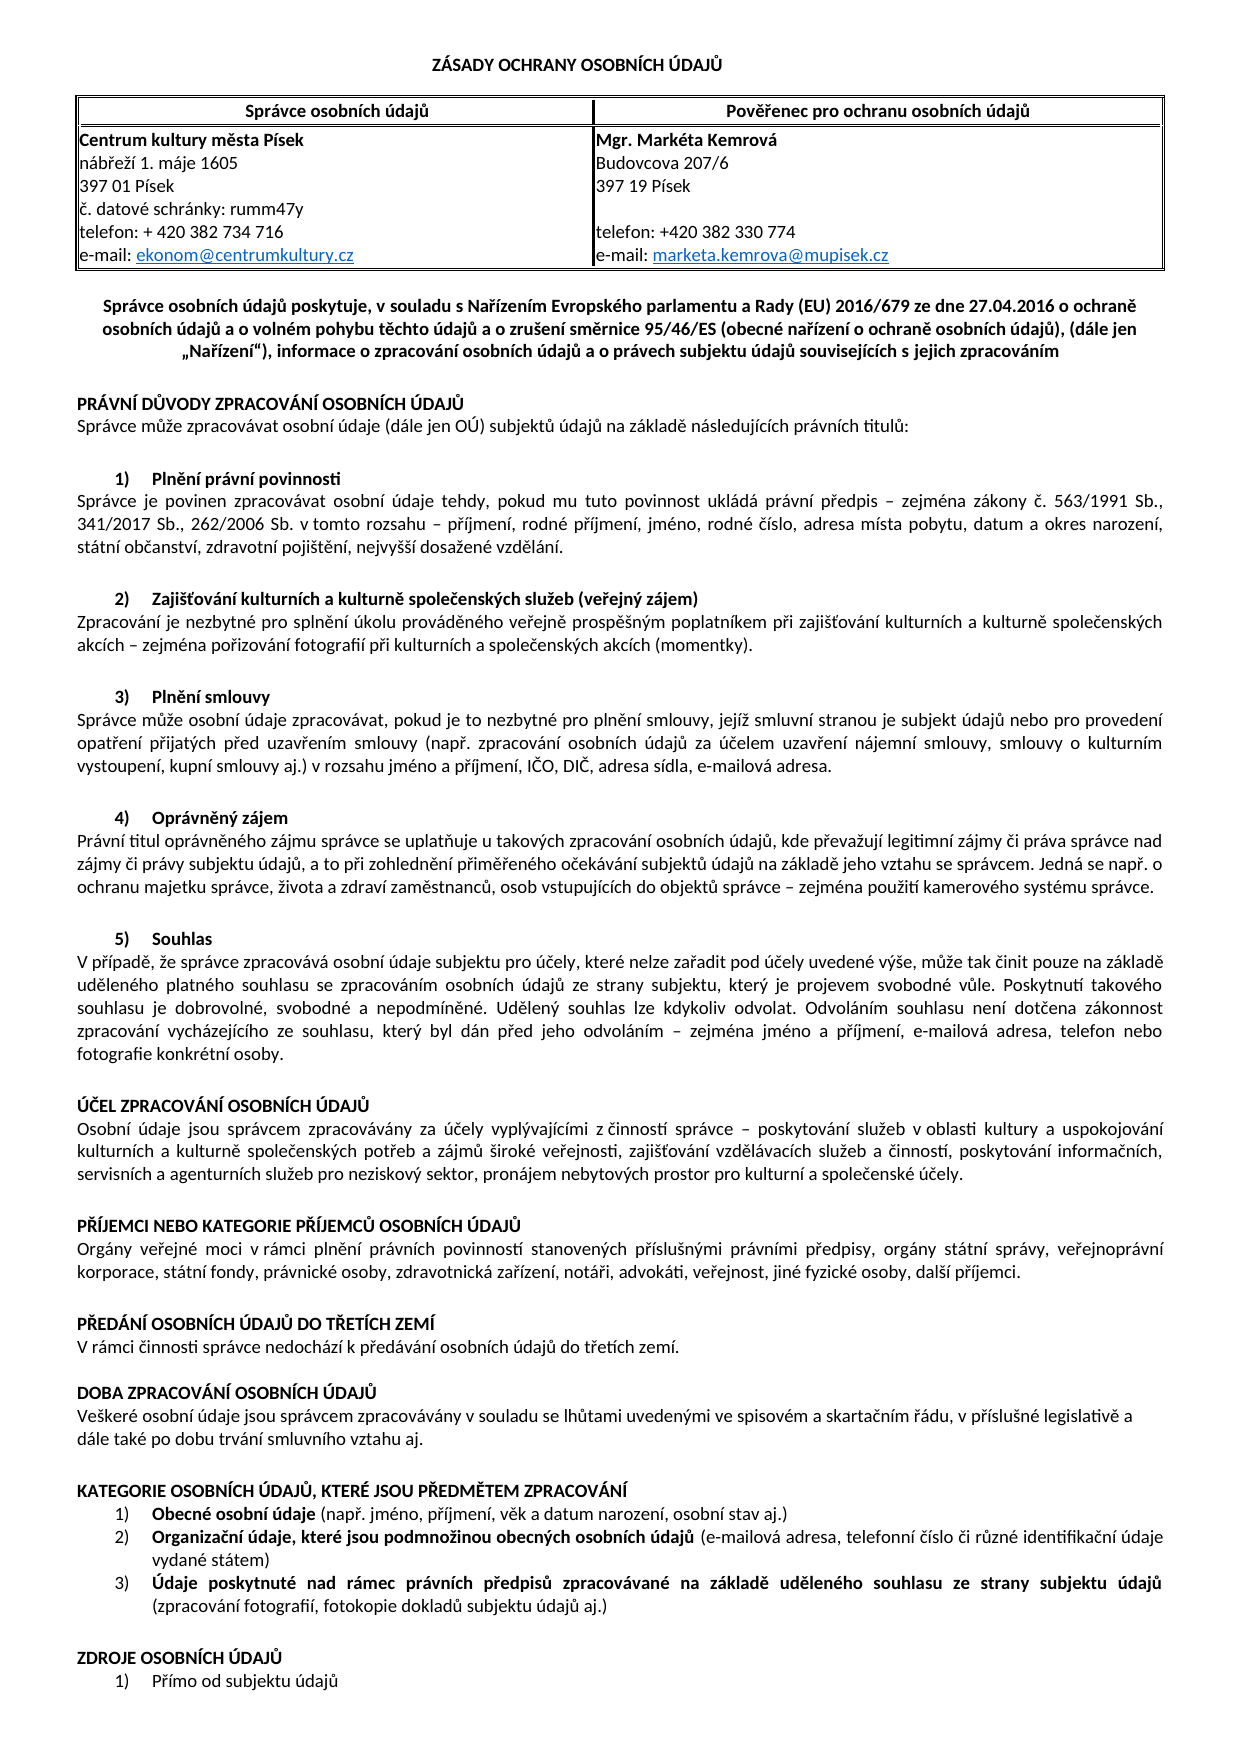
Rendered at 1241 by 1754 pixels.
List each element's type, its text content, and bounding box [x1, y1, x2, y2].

text V rámci činnosti správce nedochází k předávání osobních údajů do třetích zemí. [77, 1335, 1163, 1358]
text KATEGORIE OSOBNÍCH ÚDAJŮ, KTERÉ JSOU PŘEDMĚTEM ZPRACOVÁNÍ [77, 1479, 1163, 1502]
text ÚČEL ZPRACOVÁNÍ OSOBNÍCH ÚDAJŮ [77, 1094, 1163, 1117]
table_cell Centrum kultury města Písek nábřeží 1. máje 1605 397 01 Písek č. datové schránky: rumm47y telefon: + 420 382 734 716 e-mail: ekonom@centrumkultury.cz [77, 124, 593, 268]
text ZÁSADY OCHRANY OSOBNÍCH ÚDAJŮ [77, 53, 1163, 76]
list Plnění smlouvy [114, 685, 1163, 708]
table_cell Mgr. Markéta Kemrová Budovcova 207/6 397 19 Písek telefon: +420 382 330 774 e-mail: marketa.kemrova@mupisek.cz [593, 124, 1163, 268]
text Správce může osobní údaje zpracovávat, pokud je to nezbytné pro plnění smlouvy, jejíž smluvní stranou je subjekt údajů nebo pro provedení opatření přijatých před uzavřením smlouvy (např. zpracování osobních údajů za účelem uzavření nájemní smlouvy, smlouvy o kulturním vystoupení, kupní smlouvy aj.) v rozsahu jméno a příjmení, IČO, DIČ, adresa sídla, e-mailová adresa. [77, 708, 1163, 777]
list Organizační údaje, které jsou podmnožinou obecných osobních údajů (e-mailová adresa, telefonní číslo či různé identifikační údaje vydané státem) [114, 1525, 1163, 1571]
text Právní titul oprávněného zájmu správce se uplatňuje u takových zpracování osobních údajů, kde převažují legitimní zájmy či práva správce nad zájmy či právy subjektu údajů, a to při zohlednění přiměřeného očekávání subjektů údajů na základě jeho vztahu se správcem. Jedná se např. o ochranu majetku správce, života a zdraví zaměstnanců, osob vstupujících do objektů správce – zejména použití kamerového systému správce. [77, 829, 1163, 898]
table_header Správce osobních údajů [79, 98, 593, 124]
text ZDROJE OSOBNÍCH ÚDAJŮ [77, 1646, 1163, 1669]
table_header Pověřenec pro ochranu osobních údajů [593, 98, 1162, 124]
text PŘEDÁNÍ OSOBNÍCH ÚDAJŮ DO TŘETÍCH ZEMÍ [77, 1312, 1163, 1335]
list Zajišťování kulturních a kulturně společenských služeb (veřejný zájem) [114, 587, 1163, 610]
text PRÁVNÍ DŮVODY ZPRACOVÁNÍ OSOBNÍCH ÚDAJŮ [77, 392, 1163, 414]
list Přímo od subjektu údajů [114, 1669, 1163, 1692]
list Souhlas [114, 927, 1163, 950]
text V případě, že správce zpracovává osobní údaje subjektu pro účely, které nelze zařadit pod účely uvedené výše, může tak činit pouze na základě uděleného platného souhlasu se zpracováním osobních údajů ze strany subjektu, který je projevem svobodné vůle. Poskytnutí takového souhlasu je dobrovolné, svobodné a nepodmíněné. Udělený souhlas lze kdykoliv odvolat. Odvoláním souhlasu není dotčena zákonnost zpracování vycházejícího ze souhlasu, který byl dán před jeho odvoláním – zejména jméno a příjmení, e-mailová adresa, telefon nebo fotografie konkrétní osoby. [77, 950, 1163, 1064]
text Zpracování je nezbytné pro splnění úkolu prováděného veřejně prospěšným poplatníkem při zajišťování kulturních a kulturně společenských akcích – zejména pořizování fotografií při kulturních a společenských akcích (momentky). [77, 610, 1163, 656]
text Správce je povinen zpracovávat osobní údaje tehdy, pokud mu tuto povinnost ukládá právní předpis – zejména zákony č. 563/1991 Sb., 341/2017 Sb., 262/2006 Sb. v tomto rozsahu – příjmení, rodné příjmení, jméno, rodné číslo, adresa místa pobytu, datum a okres narození, státní občanství, zdravotní pojištění, nejvyšší dosažené vzdělání. [77, 489, 1163, 558]
list Údaje poskytnuté nad rámec právních předpisů zpracovávané na základě uděleného souhlasu ze strany subjektu údajů (zpracování fotografií, fotokopie dokladů subjektu údajů aj.) [114, 1571, 1163, 1617]
title Správce osobních údajů poskytuje, v souladu s Nařízením Evropského parlamentu a Rady (EU) 2016/679 ze dne 27.04.2016 o ochraně osobních údajů a o volném pohybu těchto údajů a o zrušení směrnice 95/46/ES (obecné nařízení o ochraně osobních údajů), (dále jen „Nařízení“), informace o zpracování osobních údajů a o právech subjektu údajů souvisejících s jejich zpracováním [77, 294, 1163, 362]
text Veškeré osobní údaje jsou správcem zpracovávány v souladu se lhůtami uvedenými ve spisovém a skartačním řádu, v příslušné legislativě a dále také po dobu trvání smluvního vztahu aj. [77, 1404, 1163, 1450]
text Osobní údaje jsou správcem zpracovávány za účely vyplývajícími z činností správce – poskytování služeb v oblasti kultury a uspokojování kulturních a kulturně společenských potřeb a zájmů široké veřejnosti, zajišťování vzdělávacích služeb a činností, poskytování informačních, servisních a agenturních služeb pro neziskový sektor, pronájem nebytových prostor pro kulturní a společenské účely. [77, 1117, 1163, 1185]
text Správce může zpracovávat osobní údaje (dále jen OÚ) subjektů údajů na základě následujících právních titulů: [77, 414, 1163, 437]
list Plnění právní povinnosti [114, 467, 1163, 489]
text PŘÍJEMCI NEBO KATEGORIE PŘÍJEMCŮ OSOBNÍCH ÚDAJŮ [77, 1214, 1163, 1237]
text Orgány veřejné moci v rámci plnění právních povinností stanovených příslušnými právními předpisy, orgány státní správy, veřejnoprávní korporace, státní fondy, právnické osoby, zdravotnická zařízení, notáři, advokáti, veřejnost, jiné fyzické osoby, další příjemci. [77, 1237, 1163, 1283]
text DOBA ZPRACOVÁNÍ OSOBNÍCH ÚDAJŮ [77, 1381, 1163, 1404]
list Oprávněný zájem [114, 806, 1163, 829]
list Obecné osobní údaje (např. jméno, příjmení, věk a datum narození, osobní stav aj.) [114, 1502, 1163, 1525]
